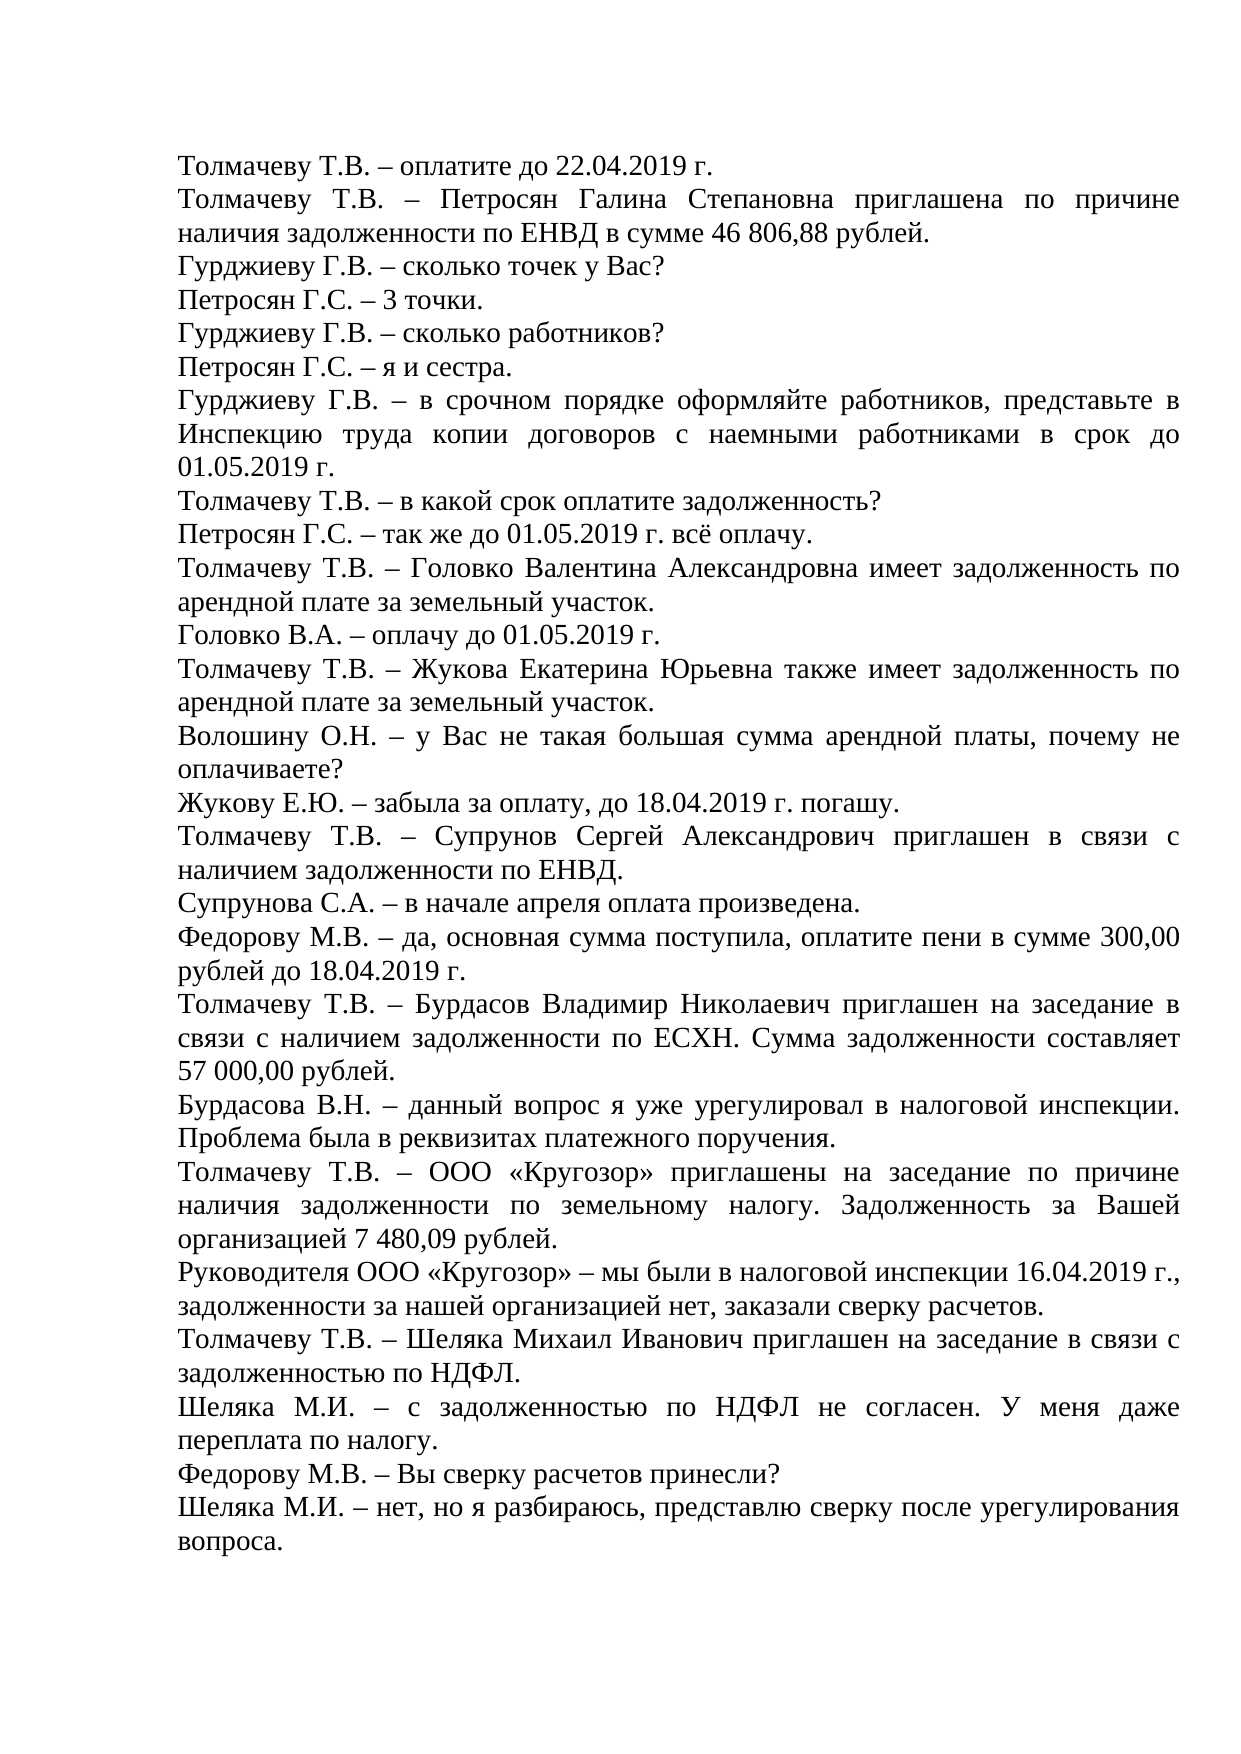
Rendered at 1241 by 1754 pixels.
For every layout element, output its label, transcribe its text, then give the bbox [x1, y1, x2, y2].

text Руководителя ООО «Кругозор» – мы были в налоговой инспекции 16.04.2019 г., задолженности за нашей организацией нет, заказали сверку расчетов. [177, 1254, 1181, 1322]
text Волошину О.Н. – у Вас не такая большая сумма арендной платы, почему не оплачиваете? [177, 718, 1181, 785]
text Петросян Г.С. – так же до 01.05.2019 г. всё оплачу. [177, 517, 1181, 550]
text Толмачеву Т.В. – Шеляка Михаил Иванович приглашен на заседание в связи с задолженностью по НДФЛ. [177, 1322, 1181, 1389]
text Толмачеву Т.В. – Головко Валентина Александровна имеет задолженность по арендной плате за земельный участок. [177, 550, 1181, 617]
text Толмачеву Т.В. – оплатите до 22.04.2019 г. [177, 148, 1181, 181]
text Гурджиеву Г.В. – в срочном порядке оформляйте работников, представьте в Инспекцию труда копии договоров с наемными работниками в срок до 01.05.2019 г. [177, 382, 1181, 483]
text Жукову Е.Ю. – забыла за оплату, до 18.04.2019 г. погашу. [177, 785, 1181, 818]
text Толмачеву Т.В. – Жукова Екатерина Юрьевна также имеет задолженность по арендной плате за земельный участок. [177, 651, 1181, 718]
text Гурджиеву Г.В. – сколько точек у Вас? [177, 248, 1181, 282]
text Федорову М.В. – Вы сверку расчетов принесли? [177, 1456, 1181, 1489]
text Федорову М.В. – да, основная сумма поступила, оплатите пени в сумме 300,00 рублей до 18.04.2019 г. [177, 919, 1181, 986]
text Петросян Г.С. – 3 точки. [177, 282, 1181, 315]
text Толмачеву Т.В. – Бурдасов Владимир Николаевич приглашен на заседание в связи с наличием задолженности по ЕСХН. Сумма задолженности составляет 57 000,00 рублей. [177, 986, 1181, 1087]
text Толмачеву Т.В. – Супрунов Сергей Александрович приглашен в связи с наличием задолженности по ЕНВД. [177, 818, 1181, 886]
text Супрунова С.А. – в начале апреля оплата произведена. [177, 886, 1181, 919]
text Шеляка М.И. – нет, но я разбираюсь, представлю сверку после урегулирования вопроса. [177, 1489, 1181, 1556]
text Толмачеву Т.В. – Петросян Галина Степановна приглашена по причине наличия задолженности по ЕНВД в сумме 46 806,88 рублей. [177, 181, 1181, 248]
text Толмачеву Т.В. – в какой срок оплатите задолженность? [177, 483, 1181, 517]
text Гурджиеву Г.В. – сколько работников? [177, 315, 1181, 349]
text Петросян Г.С. – я и сестра. [177, 349, 1181, 382]
text Шеляка М.И. – с задолженностью по НДФЛ не согласен. У меня даже переплата по налогу. [177, 1389, 1181, 1456]
text Бурдасова В.Н. – данный вопрос я уже урегулировал в налоговой инспекции. Проблема была в реквизитах платежного поручения. [177, 1087, 1181, 1154]
text Головко В.А. – оплачу до 01.05.2019 г. [177, 617, 1181, 651]
text Толмачеву Т.В. – ООО «Кругозор» приглашены на заседание по причине наличия задолженности по земельному налогу. Задолженность за Вашей организацией 7 480,09 рублей. [177, 1154, 1181, 1254]
